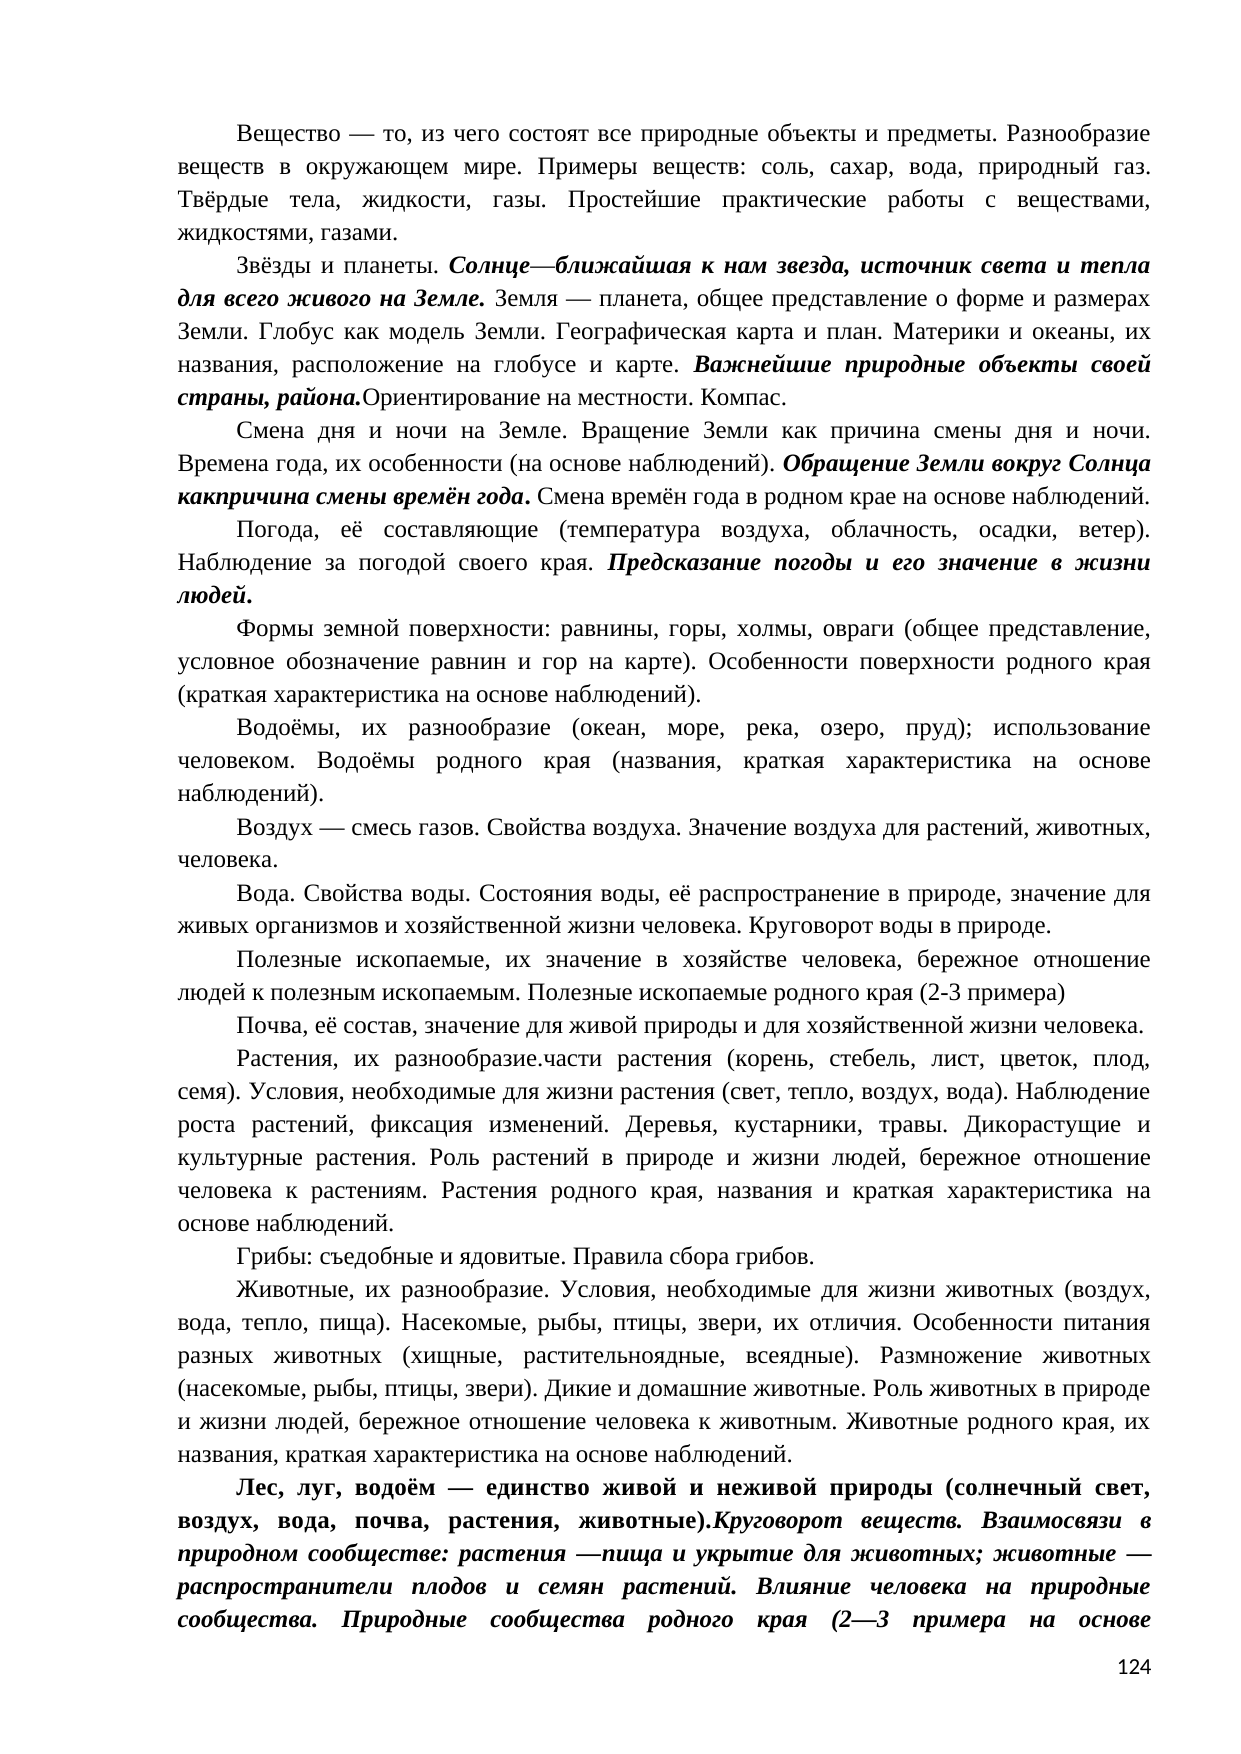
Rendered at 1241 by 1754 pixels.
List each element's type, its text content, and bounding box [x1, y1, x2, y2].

text Вещество — то, из чего состоят все природные объекты и предметы. Разнообразие веществ в окружающем мире. Примеры веществ: соль, сахар, вода, природный газ. Твёрдые тела, жидкости, газы. Простейшие практические работы с веществами, жидкостями, газами. [177, 118, 1152, 246]
text Животные, их разнообразие. Условия, необходимые для жизни животных (воздух, вода, тепло, пища). Насекомые, рыбы, птицы, звери, их отличия. Особенности питания разных животных (хищные, растительноядные, всеядные). Размножение животных (насекомые, рыбы, птицы, звери). Дикие и домашние животные. Роль животных в природе и жизни людей, бережное отношение человека к животным. Животные родного края, их названия, краткая характеристика на основе наблюдений. [177, 1274, 1152, 1468]
text Полезные ископаемые, их значение в хозяйстве человека, бережное отношение людей к полезным ископаемым. Полезные ископаемые родного края (2-3 примера) [177, 944, 1152, 1005]
text Формы земной поверхности: равнины, горы, холмы, овраги (общее представление, условное обозначение равнин и гор на карте). Особенности поверхности родного края (краткая характеристика на основе наблюдений). [177, 613, 1152, 708]
text Воздух — смесь газов. Свойства воздуха. Значение воздуха для растений, животных, человека. [177, 812, 1152, 873]
text Смена дня и ночи на Земле. Вращение Земли как причина смены дня и ночи. Времена года, их особенности (на основе наблюдений). Обращение Земли вокруг Солнца какпричина смены времён года. Смена времён года в родном крае на основе наблюдений. [177, 415, 1152, 510]
text Вода. Свойства воды. Состояния воды, её распространение в природе, значение для живых организмов и хозяйственной жизни человека. Круговорот воды в природе. [177, 878, 1152, 939]
text Почва, её состав, значение для живой природы и для хозяйственной жизни человека. [177, 1010, 1152, 1038]
text Растения, их разнообразие.части растения (корень, стебель, лист, цветок, плод, семя). Условия, необходимые для жизни растения (свет, тепло, воздух, вода). Наблюдение роста растений, фиксация изменений. Деревья, кустарники, травы. Дикорастущие и культурные растения. Роль растений в природе и жизни людей, бережное отношение человека к растениям. Растения родного края, названия и краткая характеристика на основе наблюдений. [177, 1043, 1152, 1237]
text Погода, её составляющие (температура воздуха, облачность, осадки, ветер). Наблюдение за погодой своего края. Предсказание погоды и его значение в жизни людей. [177, 514, 1152, 609]
text Водоёмы, их разнообразие (океан, море, река, озеро, пруд); использование человеком. Водоёмы родного края (названия, краткая характеристика на основе наблюдений). [177, 712, 1152, 807]
text Грибы: съедобные и ядовитые. Правила сбора грибов. [177, 1241, 1152, 1269]
text Звёзды и планеты. Солнце—ближайшая к нам звезда, источник света и тепла для всего живого на Земле. Земля — планета, общее представление о форме и размерах Земли. Глобус как модель Земли. Географическая карта и план. Материки и океаны, их названия, расположение на глобусе и карте. Важнейшие природные объекты своей страны, района.Ориентирование на местности. Компас. [177, 250, 1152, 411]
